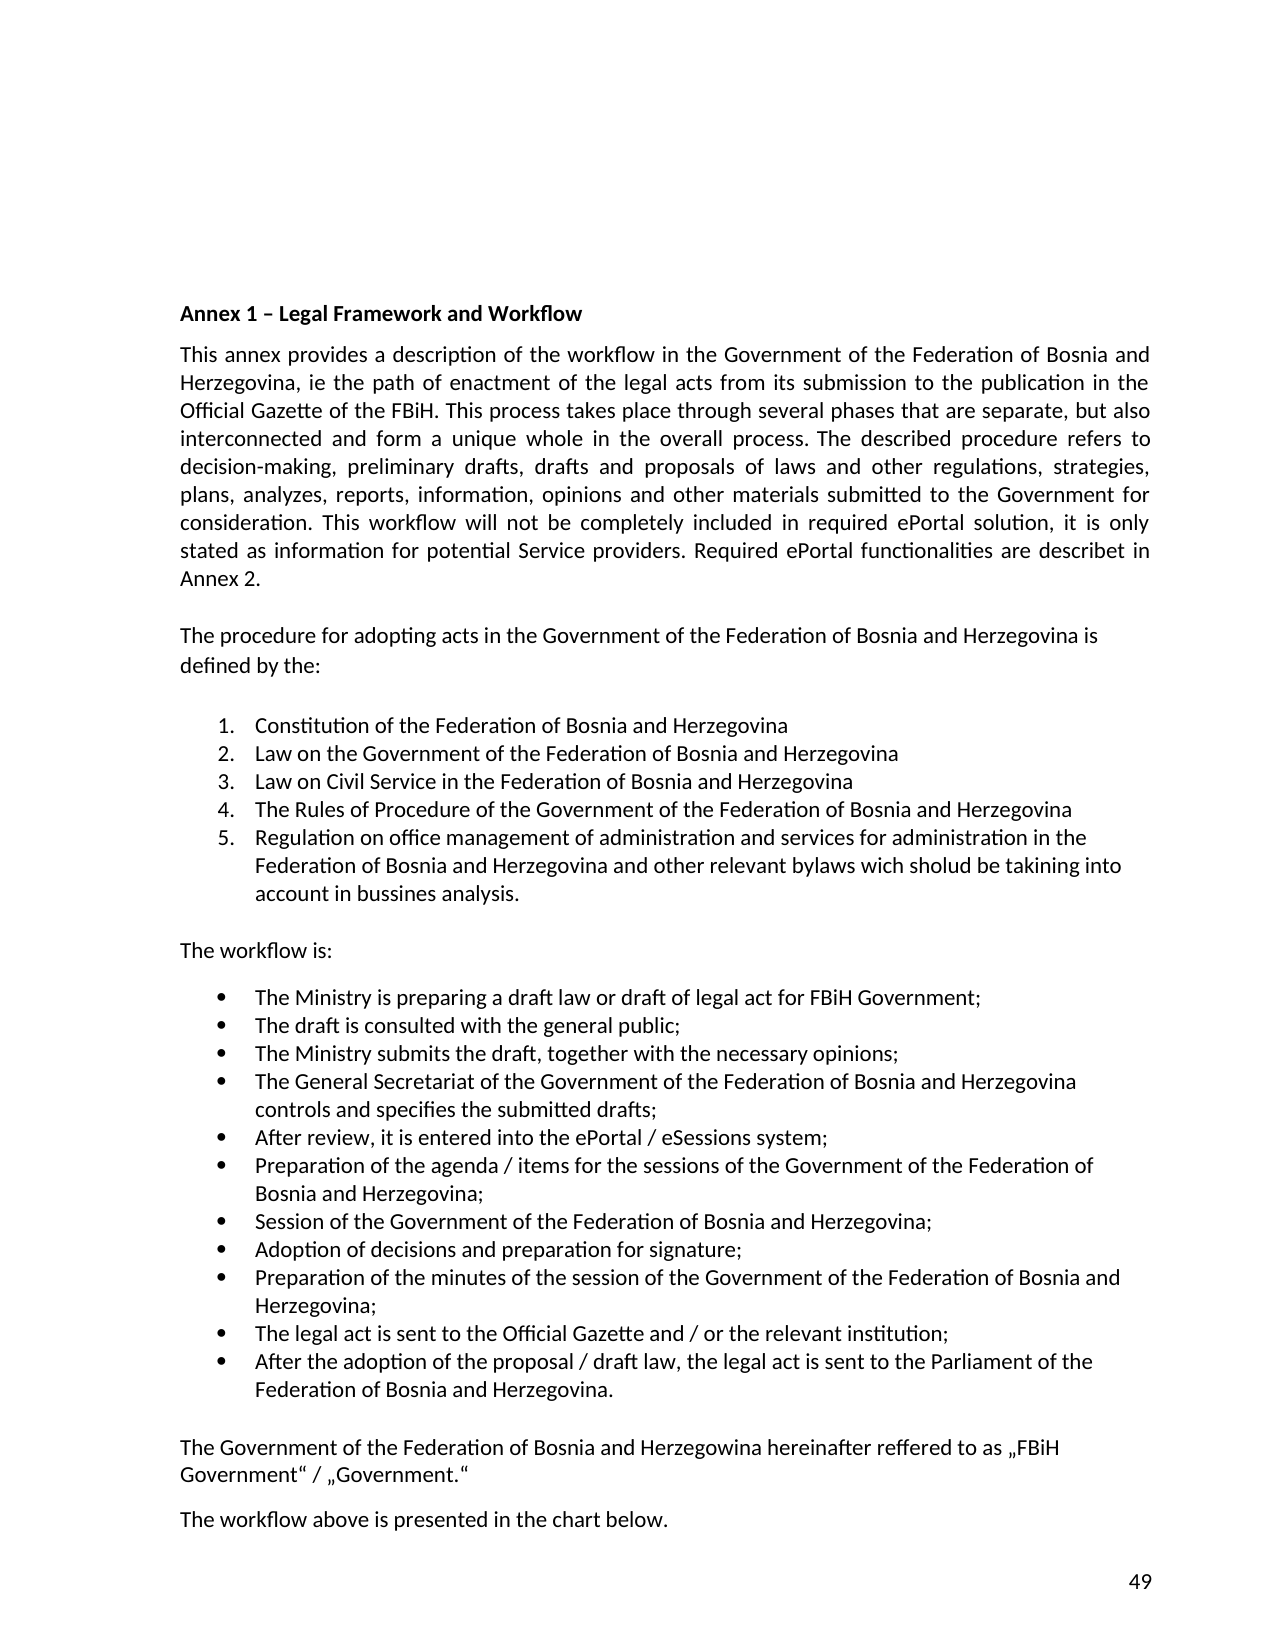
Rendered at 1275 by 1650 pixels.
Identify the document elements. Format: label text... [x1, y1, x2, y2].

list Regulation on office management of administration and services for administration in the Federation of Bosnia and Herzegovina and other relevant bylaws wich sholud be takining into account in bussines analysis. [217, 823, 1152, 907]
text The workflow is: [180, 936, 1152, 964]
list The legal act is sent to the Official Gazette and / or the relevant institution; [217, 1319, 1152, 1347]
text This annex provides a description of the workflow in the Government of the Federation of Bosnia and Herzegovina, ie the path of enactment of the legal acts from its submission to the publication in the Official Gazette of the FBiH. This process takes place through several phases that are separate, but also interconnected and form a unique whole in the overall process. The described procedure refers to decision-making, preliminary drafts, drafts and proposals of laws and other regulations, strategies, plans, analyzes, reports, information, opinions and other materials submitted to the Government for consideration. This workflow will not be completely included in required ePortal solution, it is only stated as information for potential Service providers. Required ePortal functionalities are describet in Annex 2. [180, 340, 1152, 592]
list Preparation of the minutes of the session of the Government of the Federation of Bosnia and Herzegovina; [217, 1263, 1152, 1319]
list The Ministry is preparing a draft law or draft of legal act for FBiH Government; [217, 983, 1152, 1011]
list The draft is consulted with the general public; [217, 1011, 1152, 1039]
text The Government of the Federation of Bosnia and Herzegowina hereinafter reffered to as „FBiH Government“ / „Government.“ [180, 1433, 1152, 1489]
list The Rules of Procedure of the Government of the Federation of Bosnia and Herzegovina [217, 795, 1152, 823]
list After review, it is entered into the ePortal / eSessions system; [217, 1123, 1152, 1151]
list Preparation of the agenda / items for the sessions of the Government of the Federation of Bosnia and Herzegovina; [217, 1151, 1152, 1207]
list The General Secretariat of the Government of the Federation of Bosnia and Herzegovina controls and specifies the submitted drafts; [217, 1067, 1152, 1123]
list Constitution of the Federation of Bosnia and Herzegovina [217, 711, 1152, 739]
list After the adoption of the proposal / draft law, the legal act is sent to the Parliament of the Federation of Bosnia and Herzegovina. [217, 1347, 1152, 1403]
list Law on the Government of the Federation of Bosnia and Herzegovina [217, 739, 1152, 767]
list Law on Civil Service in the Federation of Bosnia and Herzegovina [217, 767, 1152, 795]
text The workflow above is presented in the chart below. [180, 1505, 1152, 1533]
text The procedure for adopting acts in the Government of the Federation of Bosnia and Herzegovina is defined by the: [180, 621, 1152, 679]
text Annex 1 – Legal Framework and Workflow [180, 299, 1152, 327]
list Session of the Government of the Federation of Bosnia and Herzegovina; [217, 1207, 1152, 1235]
list Adoption of decisions and preparation for signature; [217, 1235, 1152, 1263]
list The Ministry submits the draft, together with the necessary opinions; [217, 1039, 1152, 1067]
